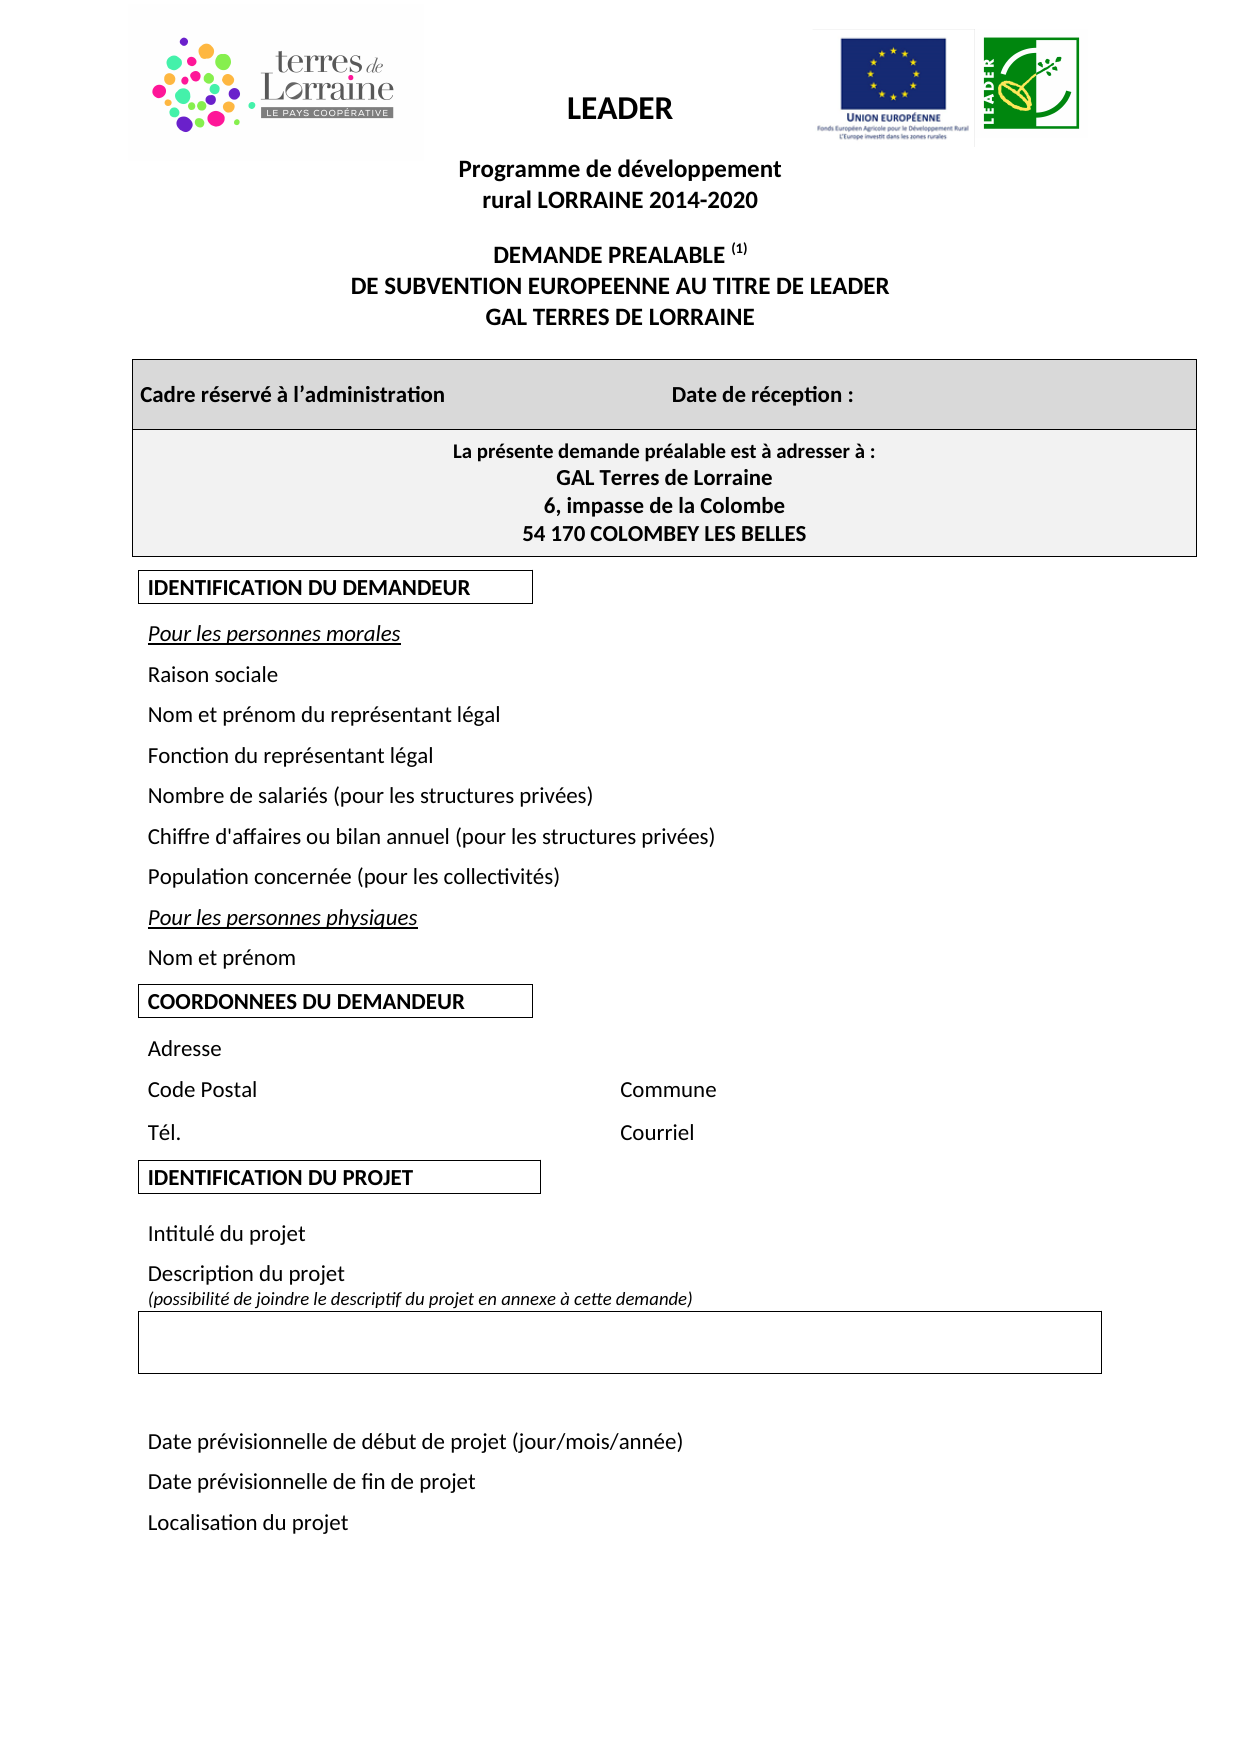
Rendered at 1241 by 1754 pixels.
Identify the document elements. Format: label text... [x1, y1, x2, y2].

text Date prévisionnelle de début de projet (jour/mois/année) [148, 1427, 1093, 1455]
text IDENTIFICATION DU PROJET [139, 1161, 540, 1193]
picture [127, 4, 425, 161]
text Raison sociale [148, 660, 1093, 688]
text Adresse [148, 1034, 1093, 1062]
text Pour les personnes physiques [148, 903, 1093, 931]
text GAL TERRES DE LORRAINE [148, 301, 1093, 331]
text Chiffre d'affaires ou bilan annuel (pour les structures privées) [148, 822, 1093, 850]
text Tél. Courriel [148, 1118, 1093, 1146]
text rural LORRAINE 2014-2020 [148, 184, 1093, 214]
table_cell La présente demande préalable est à adresser à : GAL Terres de Lorraine 6, impasse de la Colombe 54 170 COLOMBEY LES BELLES [133, 430, 1196, 556]
text COORDONNEES DU DEMANDEUR [139, 985, 532, 1017]
text Description du projet [148, 1259, 1093, 1288]
table_header Date de réception : [664, 360, 1063, 429]
text Intitulé du projet [148, 1219, 1093, 1247]
text LEADER [148, 87, 812, 128]
text Date prévisionnelle de fin de projet [148, 1467, 1093, 1496]
text Programme de développement [148, 153, 1093, 184]
text Code Postal Commune [148, 1076, 1093, 1104]
text DE SUBVENTION EUROPEENNE AU TITRE DE LEADER [148, 270, 1093, 301]
text IDENTIFICATION DU DEMANDEUR [139, 571, 532, 603]
text DEMANDE PREALABLE (1) [148, 240, 1093, 270]
picture [812, 29, 1088, 147]
text Nombre de salariés (pour les structures privées) [148, 781, 1093, 809]
text Fonction du représentant légal [148, 741, 1093, 769]
table_header Cadre réservé à l’administration [133, 360, 576, 429]
text Pour les personnes morales [148, 619, 1093, 647]
text Population concernée (pour les collectivités) [148, 862, 1093, 890]
text (possibilité de joindre le descriptif du projet en annexe à cette demande) [148, 1288, 1093, 1311]
text Nom et prénom du représentant légal [148, 700, 1093, 728]
text Localisation du projet [148, 1508, 1093, 1536]
table_header [576, 360, 664, 429]
table_header [1063, 360, 1196, 429]
text Nom et prénom [148, 943, 1093, 972]
